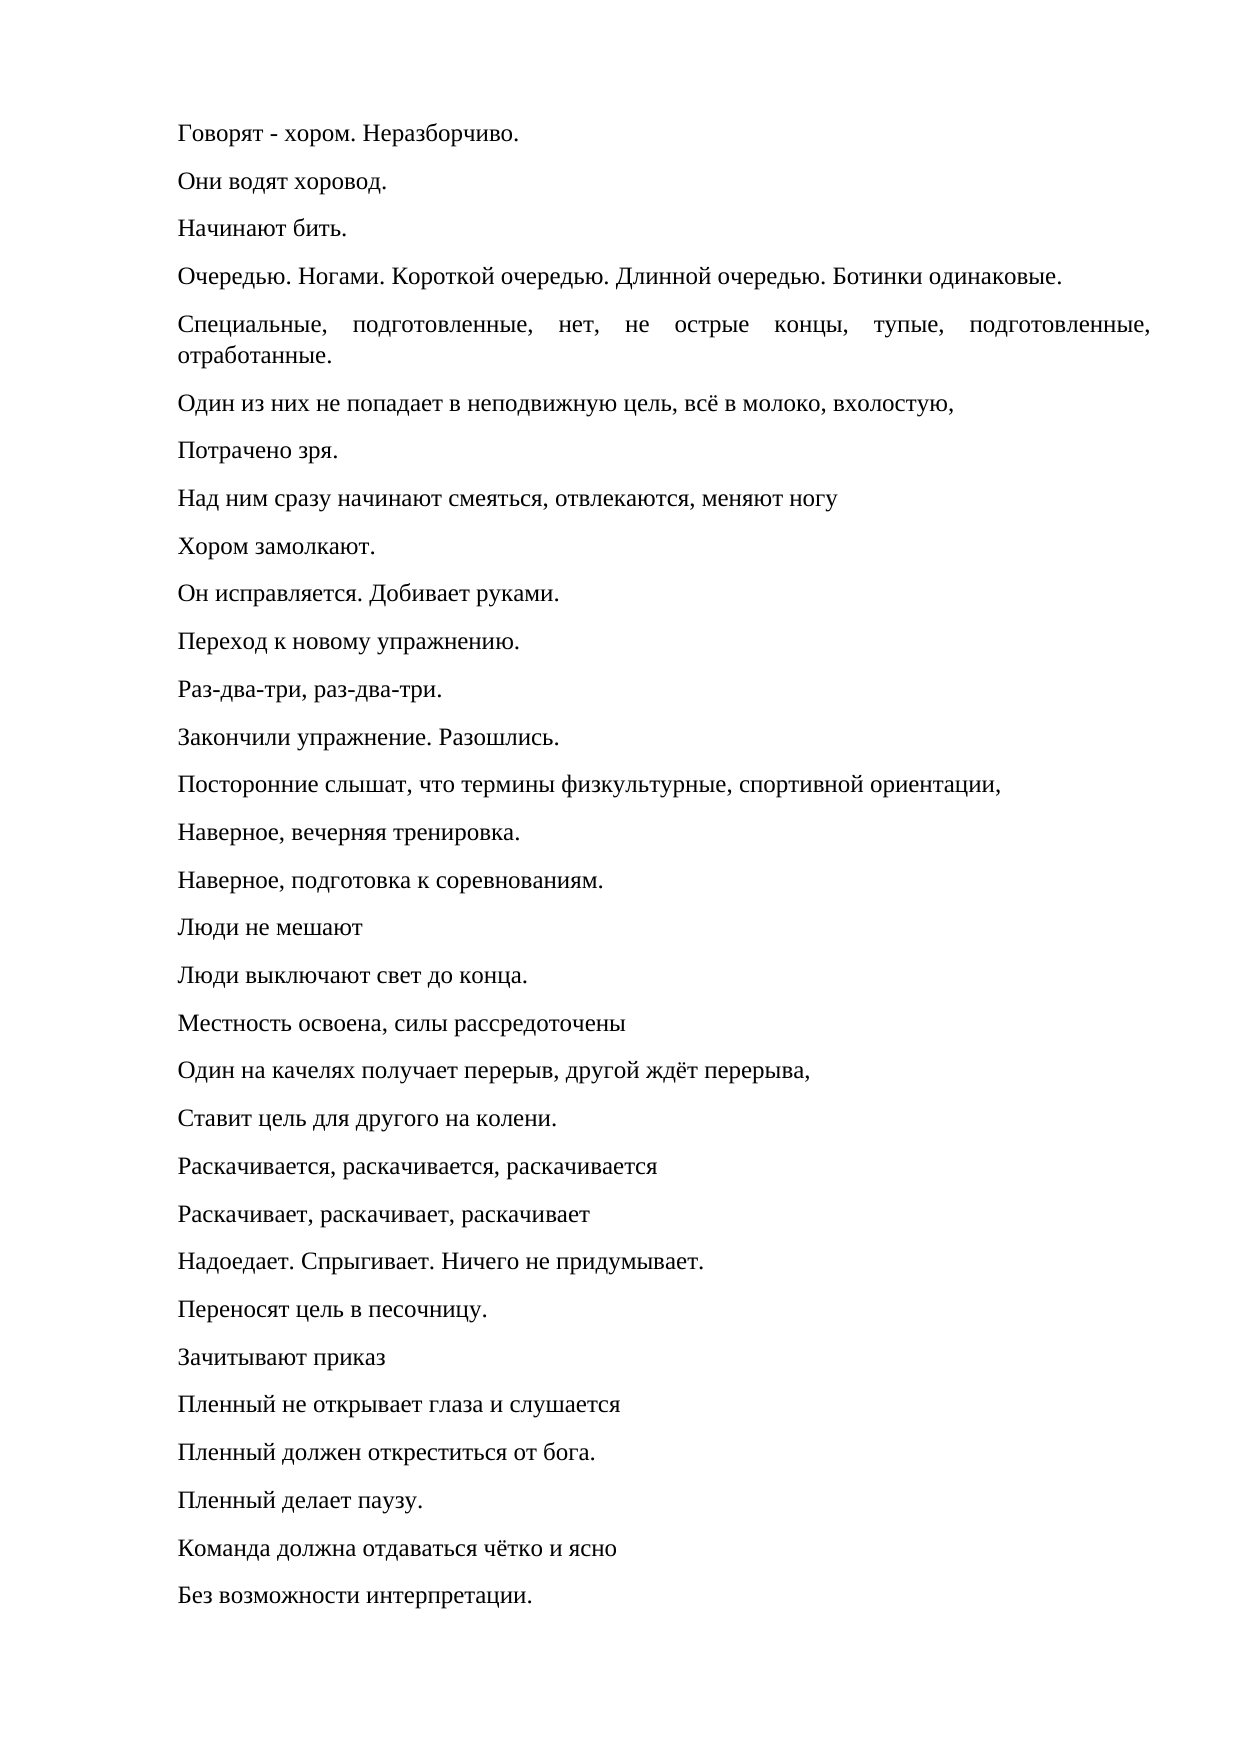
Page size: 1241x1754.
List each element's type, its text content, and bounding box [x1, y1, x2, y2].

text Они водят хоровод. [177, 166, 1152, 194]
text Местность освоена, силы рассредоточены [177, 1008, 1152, 1037]
text Пленный делает паузу. [177, 1485, 1152, 1514]
text Говорят - хором. Неразборчиво. [177, 118, 1152, 147]
text Ставит цель для другого на колени. [177, 1103, 1152, 1132]
text Наверное, подготовка к соревнованиям. [177, 865, 1152, 893]
text Надоедает. Спрыгивает. Ничего не придумывает. [177, 1246, 1152, 1275]
text Команда должна отдаваться чётко и ясно [177, 1533, 1152, 1561]
text Закончили упражнение. Разошлись. [177, 722, 1152, 750]
text Над ним сразу начинают смеяться, отвлекаются, меняют ногу [177, 483, 1152, 512]
text Хором замолкают. [177, 531, 1152, 559]
text Потрачено зря. [177, 435, 1152, 464]
text Очередью. Ногами. Короткой очередью. Длинной очередью. Ботинки одинаковые. [177, 261, 1152, 290]
text Специальные, подготовленные, нет, не острые концы, тупые, подготовленные, отработанные. [177, 309, 1152, 369]
text Зачитывают приказ [177, 1342, 1152, 1371]
text Переносят цель в песочницу. [177, 1294, 1152, 1323]
text Люди не мешают [177, 912, 1152, 941]
text Посторонние слышат, что термины физкультурные, спортивной ориентации, [177, 769, 1152, 798]
text Переход к новому упражнению. [177, 626, 1152, 655]
text Раскачивает, раскачивает, раскачивает [177, 1199, 1152, 1227]
text Начинают бить. [177, 213, 1152, 242]
text Раз-два-три, раз-два-три. [177, 674, 1152, 703]
text Пленный не открывает глаза и слушается [177, 1389, 1152, 1418]
text Один на качелях получает перерыв, другой ждёт перерыва, [177, 1056, 1152, 1084]
text Наверное, вечерняя тренировка. [177, 817, 1152, 846]
text Раскачивается, раскачивается, раскачивается [177, 1151, 1152, 1180]
text Пленный должен откреститься от бога. [177, 1437, 1152, 1466]
text Люди выключают свет до конца. [177, 960, 1152, 989]
text Один из них не попадает в неподвижную цель, всё в молоко, вхолостую, [177, 388, 1152, 416]
text Без возможности интерпретации. [177, 1580, 1152, 1609]
text Он исправляется. Добивает руками. [177, 578, 1152, 607]
